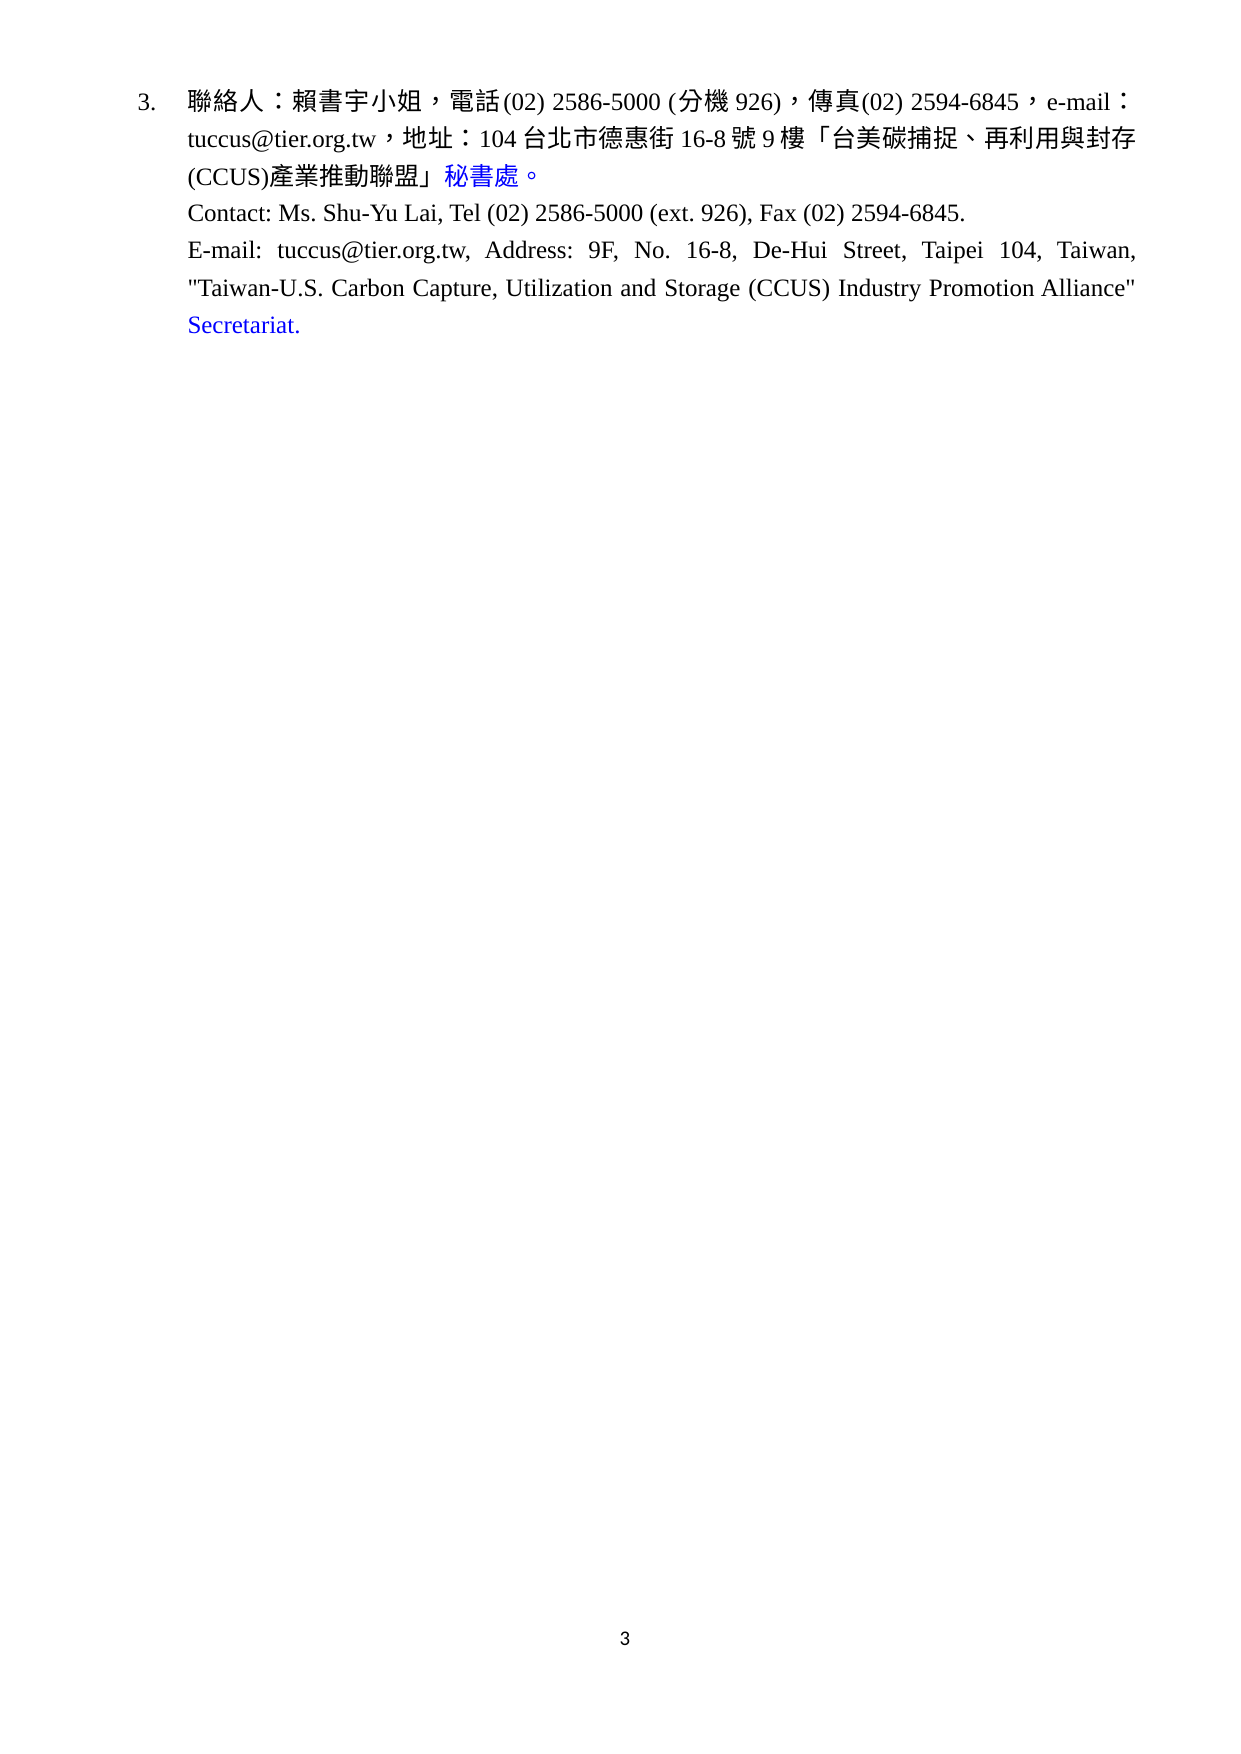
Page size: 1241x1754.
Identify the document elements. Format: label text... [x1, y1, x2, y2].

list E-mail: tuccus@tier.org.tw, Address: 9F, No. 16-8, De-Hui Street, Taipei 104, Taiwan, "Taiwan-U.S. Carbon Capture, Utilization and Storage (CCUS) Industry Promotion Alliance" Secretariat. [187, 231, 1137, 343]
list 聯絡人：賴書宇小姐，電話(02) 2586-5000 (分機926)，傳真(02) 2594-6845，e-mail：tuccus@tier.org.tw，地址：104台北市德惠街16-8號9樓「台美碳捕捉、再利用與封存(CCUS)產業推動聯盟」秘書處。 Contact: Ms. Shu-Yu Lai, Tel (02) 2586-5000 (ext. 926), Fax (02) 2594-6845. [137, 81, 1137, 231]
